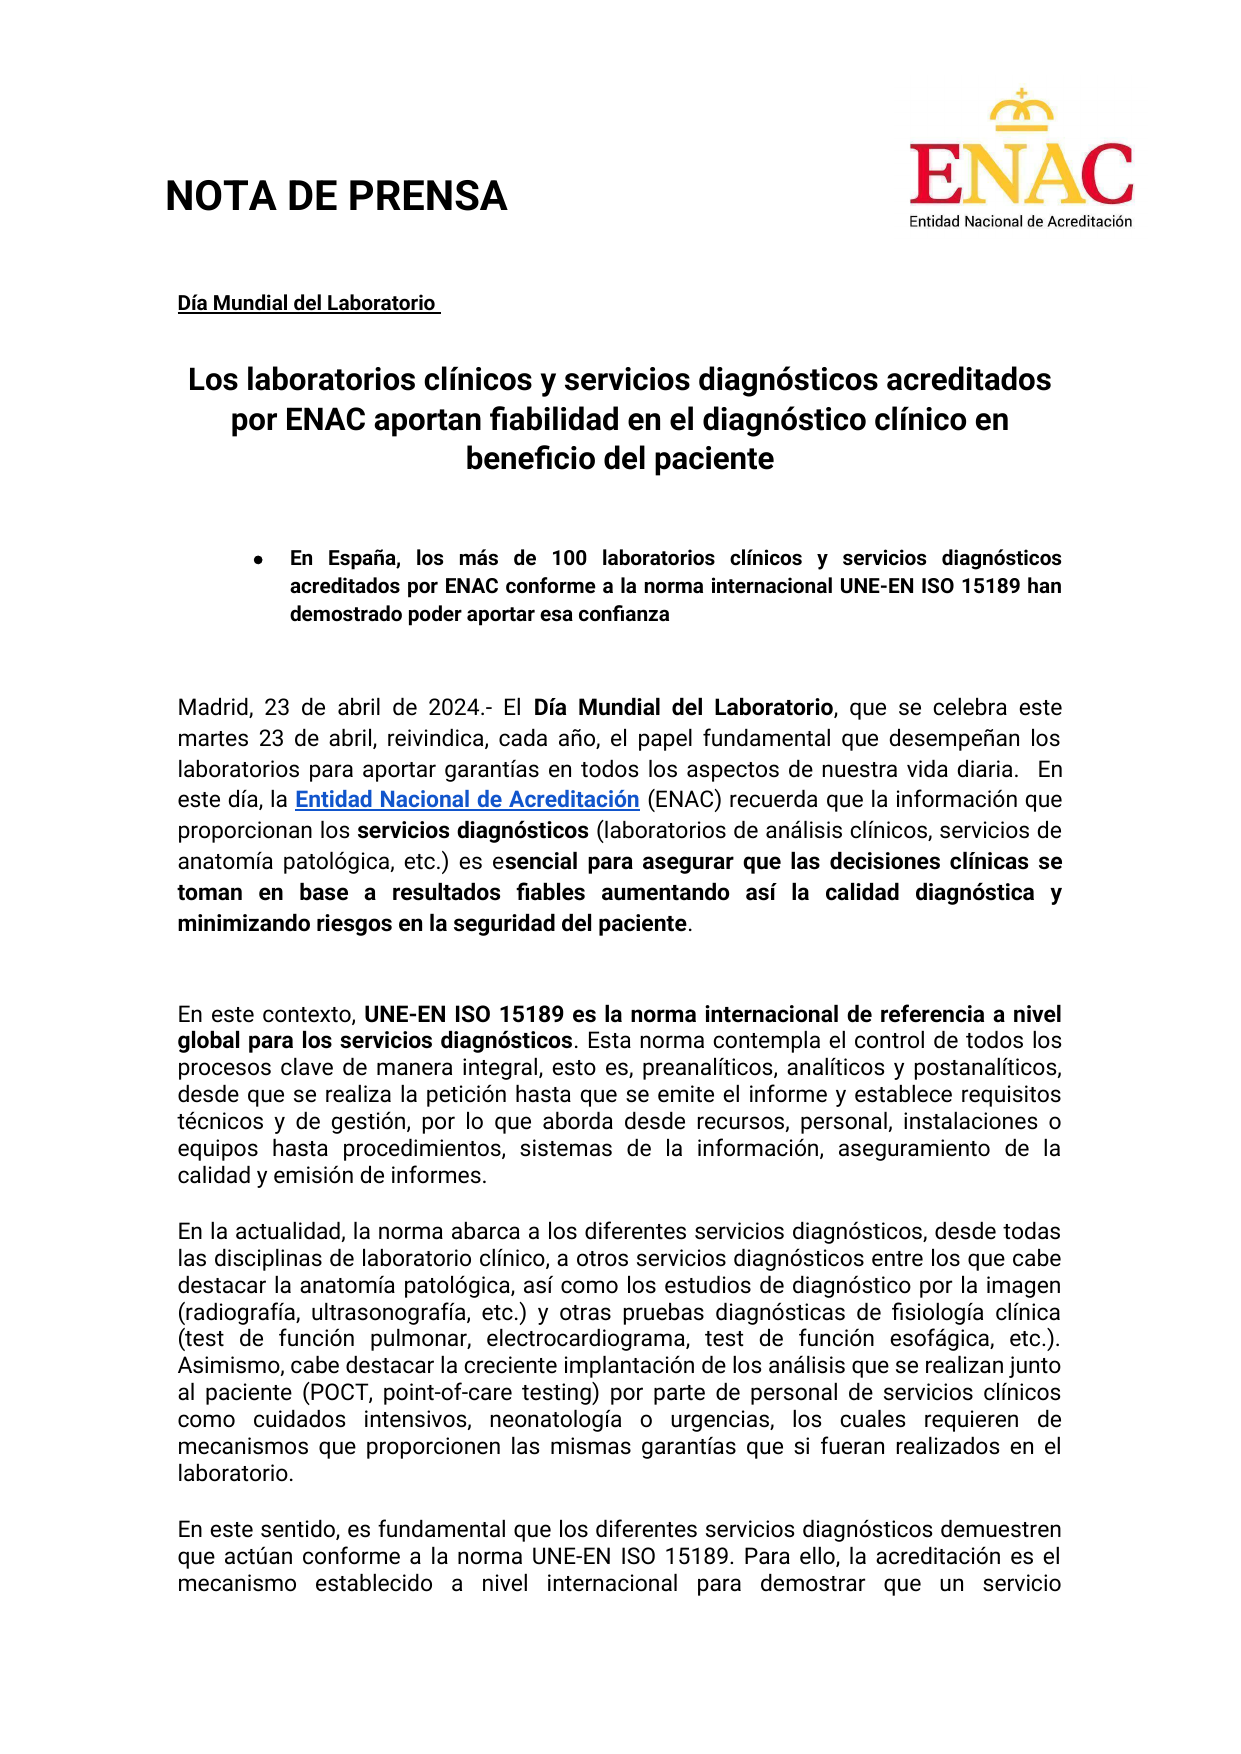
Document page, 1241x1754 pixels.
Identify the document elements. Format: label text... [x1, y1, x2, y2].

picture [894, 75, 1149, 239]
text Día Mundial del Laboratorio [177, 291, 1063, 316]
list En España, los más de 100 laboratorios clínicos y servicios diagnósticos acreditados por ENAC conforme a la norma internacional UNE-EN ISO 15189 han demostrado poder aportar esa confianza [252, 546, 1063, 626]
text Los laboratorios clínicos y servicios diagnósticos acreditados por ENAC aportan fiabilidad en el diagnóstico clínico en beneficio del paciente [177, 361, 1063, 477]
text Madrid, 23 de abril de 2024.- El Día Mundial del Laboratorio, que se celebra este martes 23 de abril, reivindica, cada año, el papel fundamental que desempeñan los laboratorios para aportar garantías en todos los aspectos de nuestra vida diaria. En este día, la Entidad Nacional de Acreditación (ENAC) recuerda que la información que proporcionan los servicios diagnósticos (laboratorios de análisis clínicos, servicios de anatomía patológica, etc.) es esencial para asegurar que las decisiones clínicas se toman en base a resultados fiables aumentando así la calidad diagnóstica y minimizando riesgos en la seguridad del paciente. [177, 752, 1063, 818]
text En la actualidad, la norma abarca a los diferentes servicios diagnósticos, desde todas las disciplinas de laboratorio clínico, a otros servicios diagnósticos entre los que cabe destacar la anatomía patológica, así como los estudios de diagnóstico por la imagen (radiografía, ultrasonografía, etc.) y otras pruebas diagnósticas de fisiología clínica (test de función pulmonar, electrocardiograma, test de función esofágica, etc.). Asimismo, cabe destacar la creciente implantación de los análisis que se realizan junto al paciente (POCT, point-of-care testing) por parte de personal de servicios clínicos como cuidados intensivos, neonatología o urgencias, los cuales requieren de mecanismos que proporcionen las mismas garantías que si fueran realizados en el laboratorio. [177, 1218, 1063, 1487]
text En este contexto, UNE-EN ISO 15189 es la norma internacional de referencia a nivel global para los servicios diagnósticos. Esta norma contempla el control de todos los procesos clave de manera integral, esto es, preanalíticos, analíticos y postanalíticos, desde que se realiza la petición hasta que se emite el informe y establece requisitos técnicos y de gestión, por lo que aborda desde recursos, personal, instalaciones o equipos hasta procedimientos, sistemas de la información, aseguramiento de la calidad y emisión de informes. [177, 1001, 1063, 1189]
